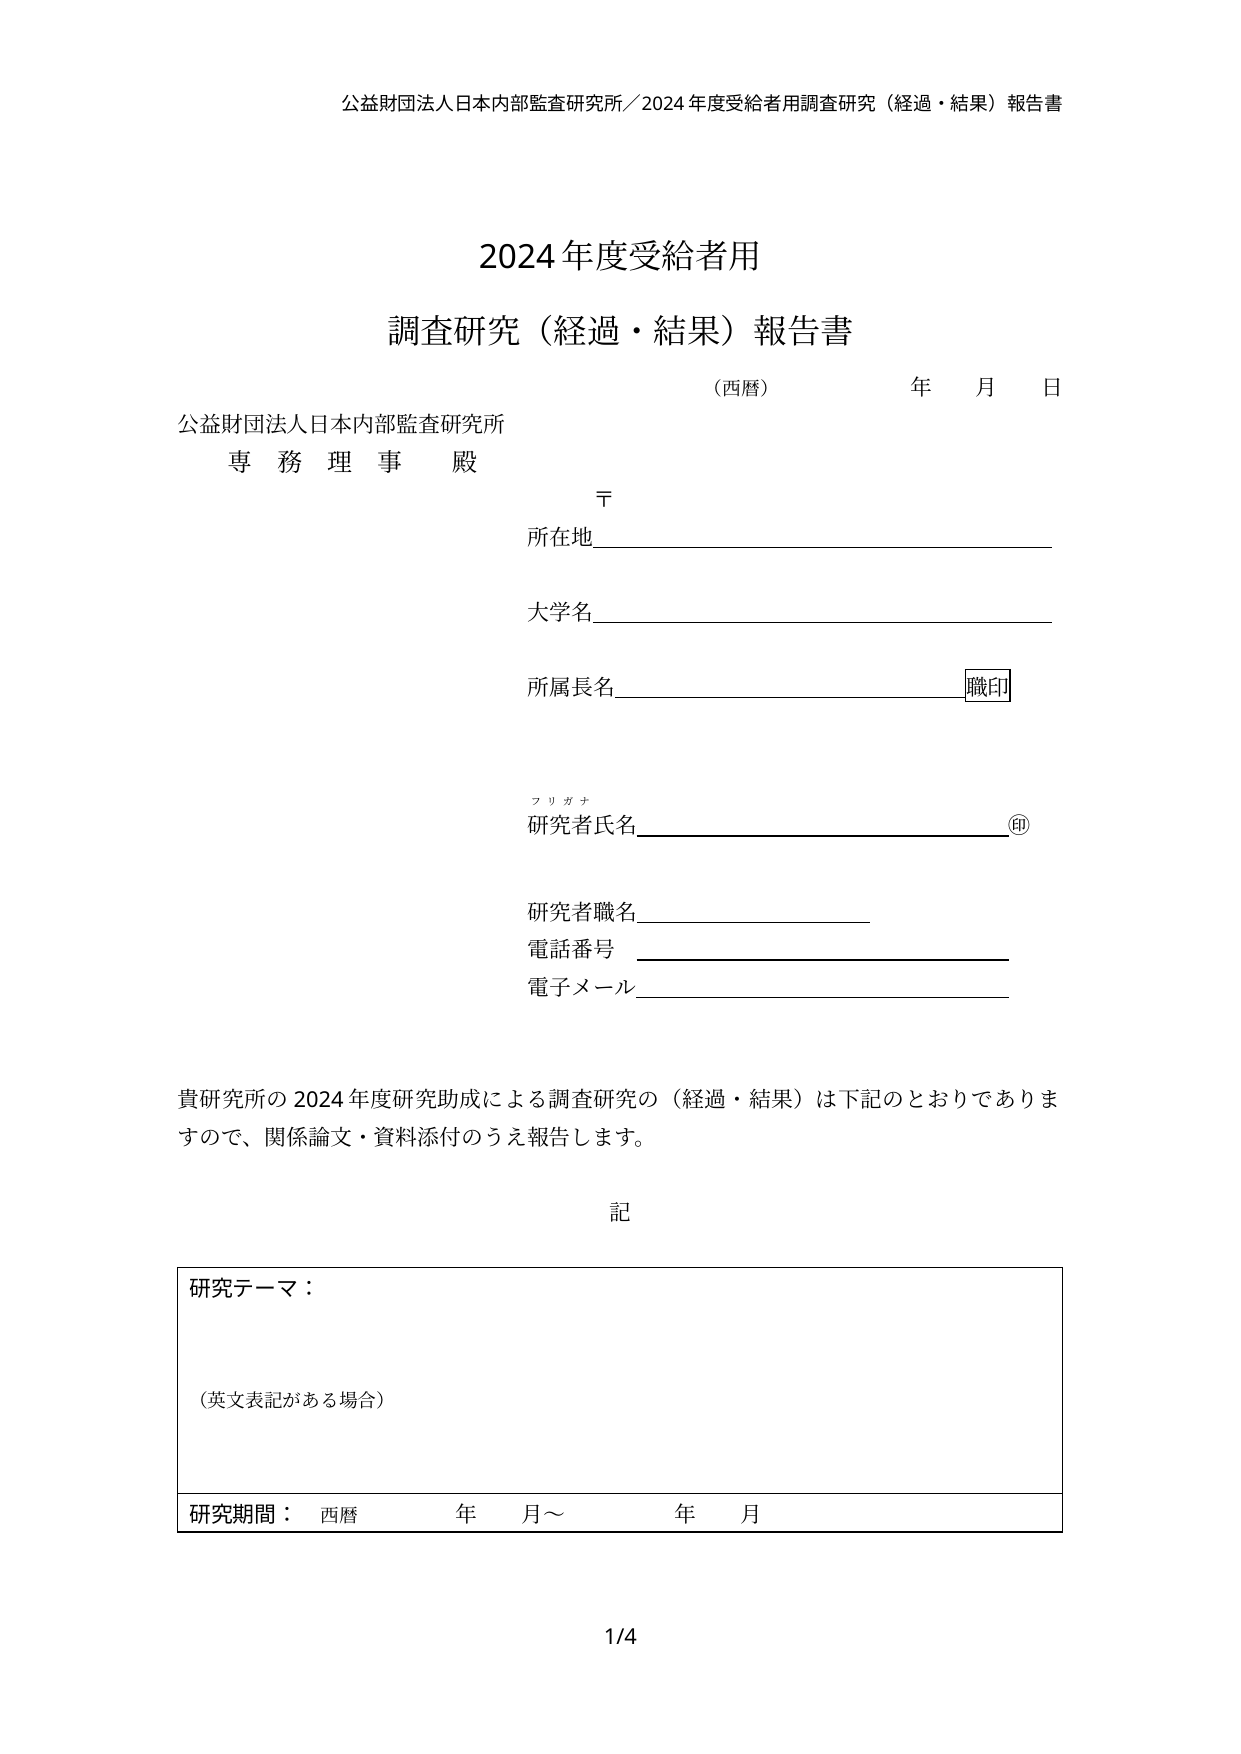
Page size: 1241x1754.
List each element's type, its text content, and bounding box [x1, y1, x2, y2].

subtitle 記 [177, 1192, 1063, 1229]
table_header 研究テーマ： （英文表記がある場合） [178, 1268, 1062, 1493]
text 貴研究所の2024年度研究助成による調査研究の（経過・結果）は下記のとおりでありますので、関係論文・資料添付のうえ報告します。 [177, 1079, 1063, 1154]
text 電子メール [177, 967, 1063, 1004]
text （西暦） 年 月 日 [177, 367, 1063, 404]
table_cell 研究期間： 西暦 年 月～ 年 月 [178, 1494, 1062, 1531]
text 調査研究（経過・結果）報告書 [177, 292, 1063, 367]
text 電話番号 [177, 929, 1063, 967]
text 〒 [177, 479, 1063, 517]
text 2024年度受給者用 [177, 217, 1063, 292]
text 専 務 理 事 殿 [177, 442, 1063, 479]
text 大学名 [177, 592, 1063, 629]
text 氏名 ㊞ [177, 779, 1063, 854]
text 公益財団法人日本内部監査研究所 [177, 404, 1063, 442]
text 所属長名 職印 [177, 667, 1063, 704]
text 研究者職名 [177, 892, 1063, 929]
text 所在地 [177, 517, 1063, 554]
